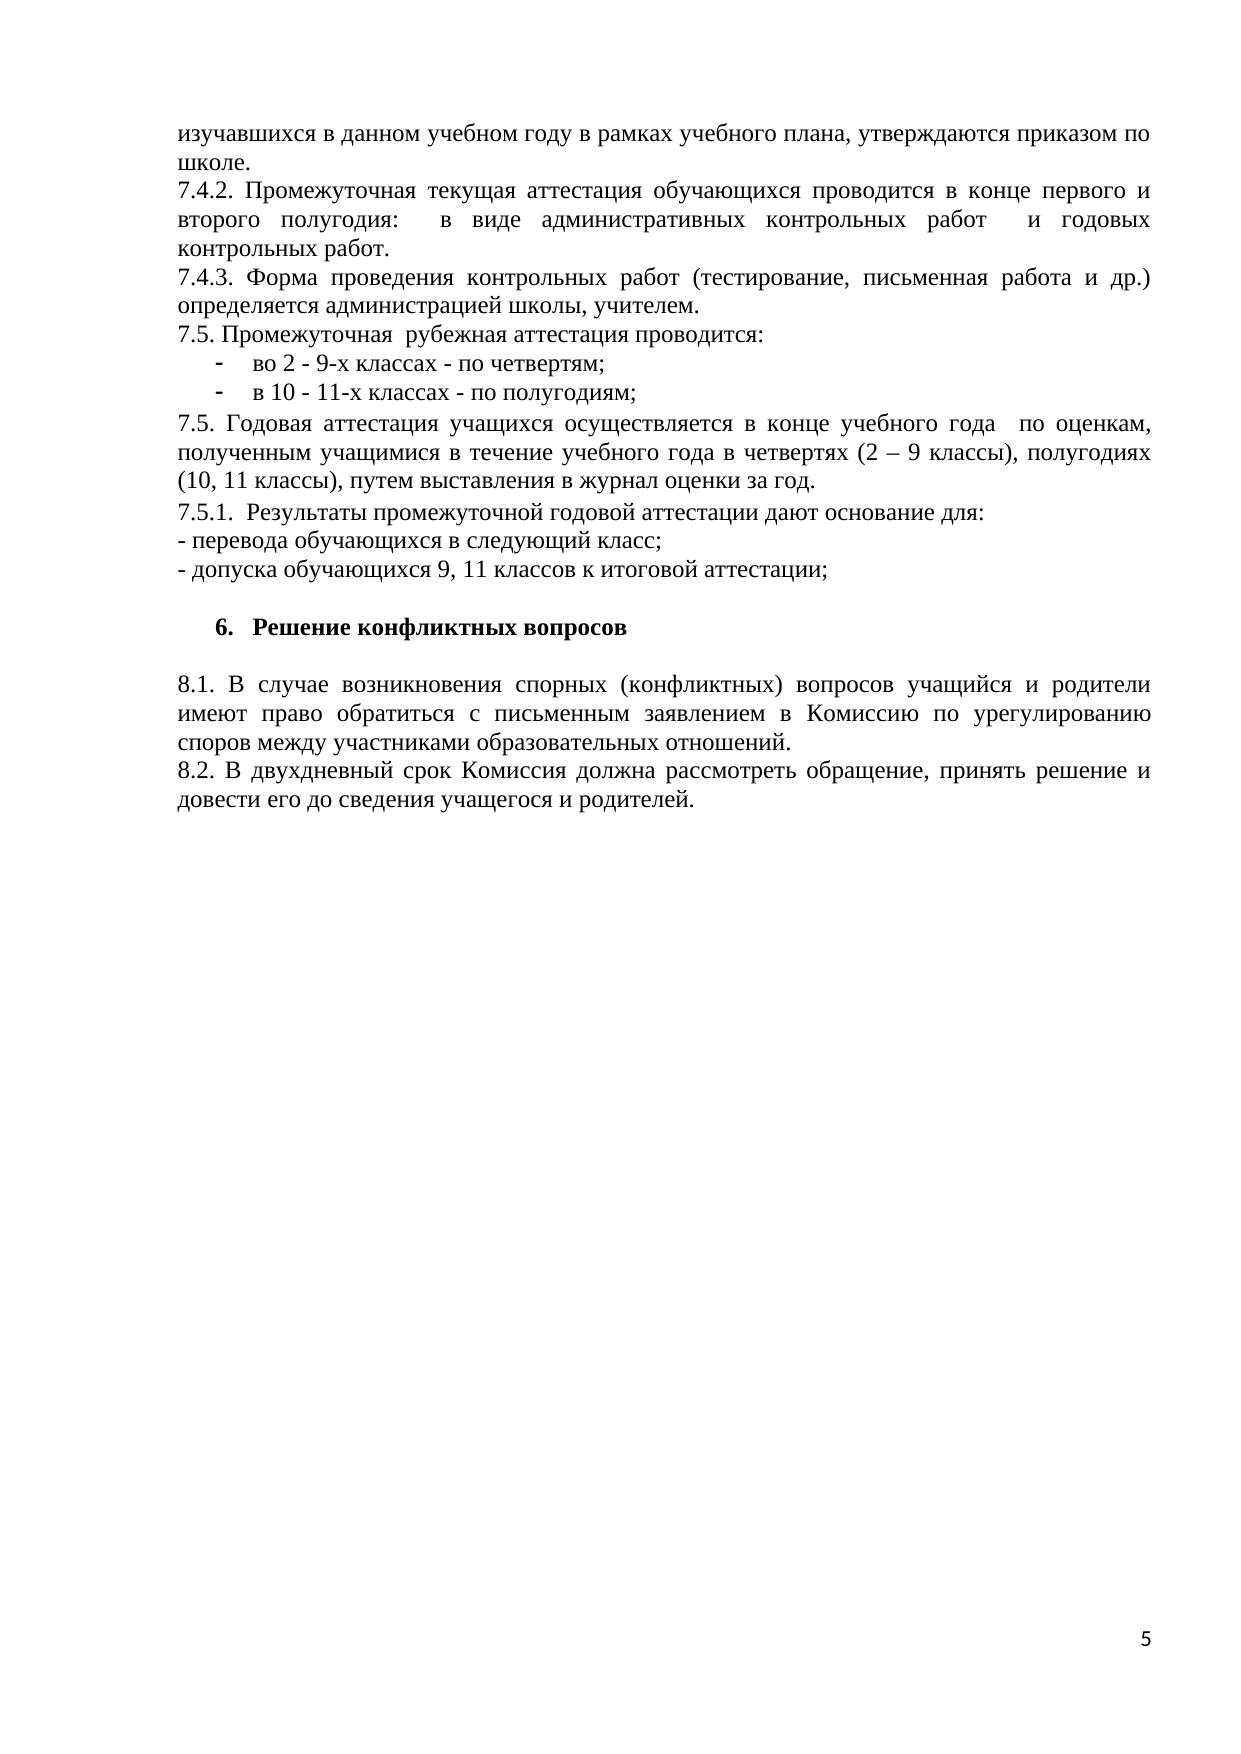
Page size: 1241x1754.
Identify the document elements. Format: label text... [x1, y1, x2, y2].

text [177, 118, 1152, 176]
text 7.4.2. Промежуточная текущая аттестация обучающихся проводится в конце первого и второго полугодия: в виде административных контрольных работ и годовых контрольных работ. [177, 176, 1152, 262]
list во 2 - 9-х классах - по четвертям; [215, 348, 1152, 377]
list в 10 - 11-х классах - по полугодиям; [215, 377, 1152, 406]
text 7.5.1. Результаты промежуточной годовой аттестации дают основание для: - перевода обучающихся в следующий класс; - допуска обучающихся 9, 11 классов к итоговой аттестации; [177, 497, 1152, 583]
text 7.5. Промежуточная рубежная аттестация проводится: [177, 319, 1152, 348]
text 7.4.3. Форма проведения контрольных работ (тестирование, письменная работа и др.) определяется администрацией школы, учителем. [177, 262, 1152, 319]
text 7.5. Годовая аттестация учащихся осуществляется в конце учебного года по оценкам, полученным учащимися в течение учебного года в четвертях (2 – 9 классы), полугодиях (10, 11 классы), путем выставления в журнал оценки за год. [177, 408, 1152, 494]
list Решение конфликтных вопросов [215, 612, 1152, 640]
text 8.1. В случае возникновения спорных (конфликтных) вопросов учащийся и родители имеют право обратиться с письменным заявлением в Комиссию по урегулированию споров между участниками образовательных отношений. [177, 669, 1152, 755]
text 8.2. В двухдневный срок Комиссия должна рассмотреть обращение, принять решение и довести его до сведения учащегося и родителей. [177, 755, 1152, 813]
